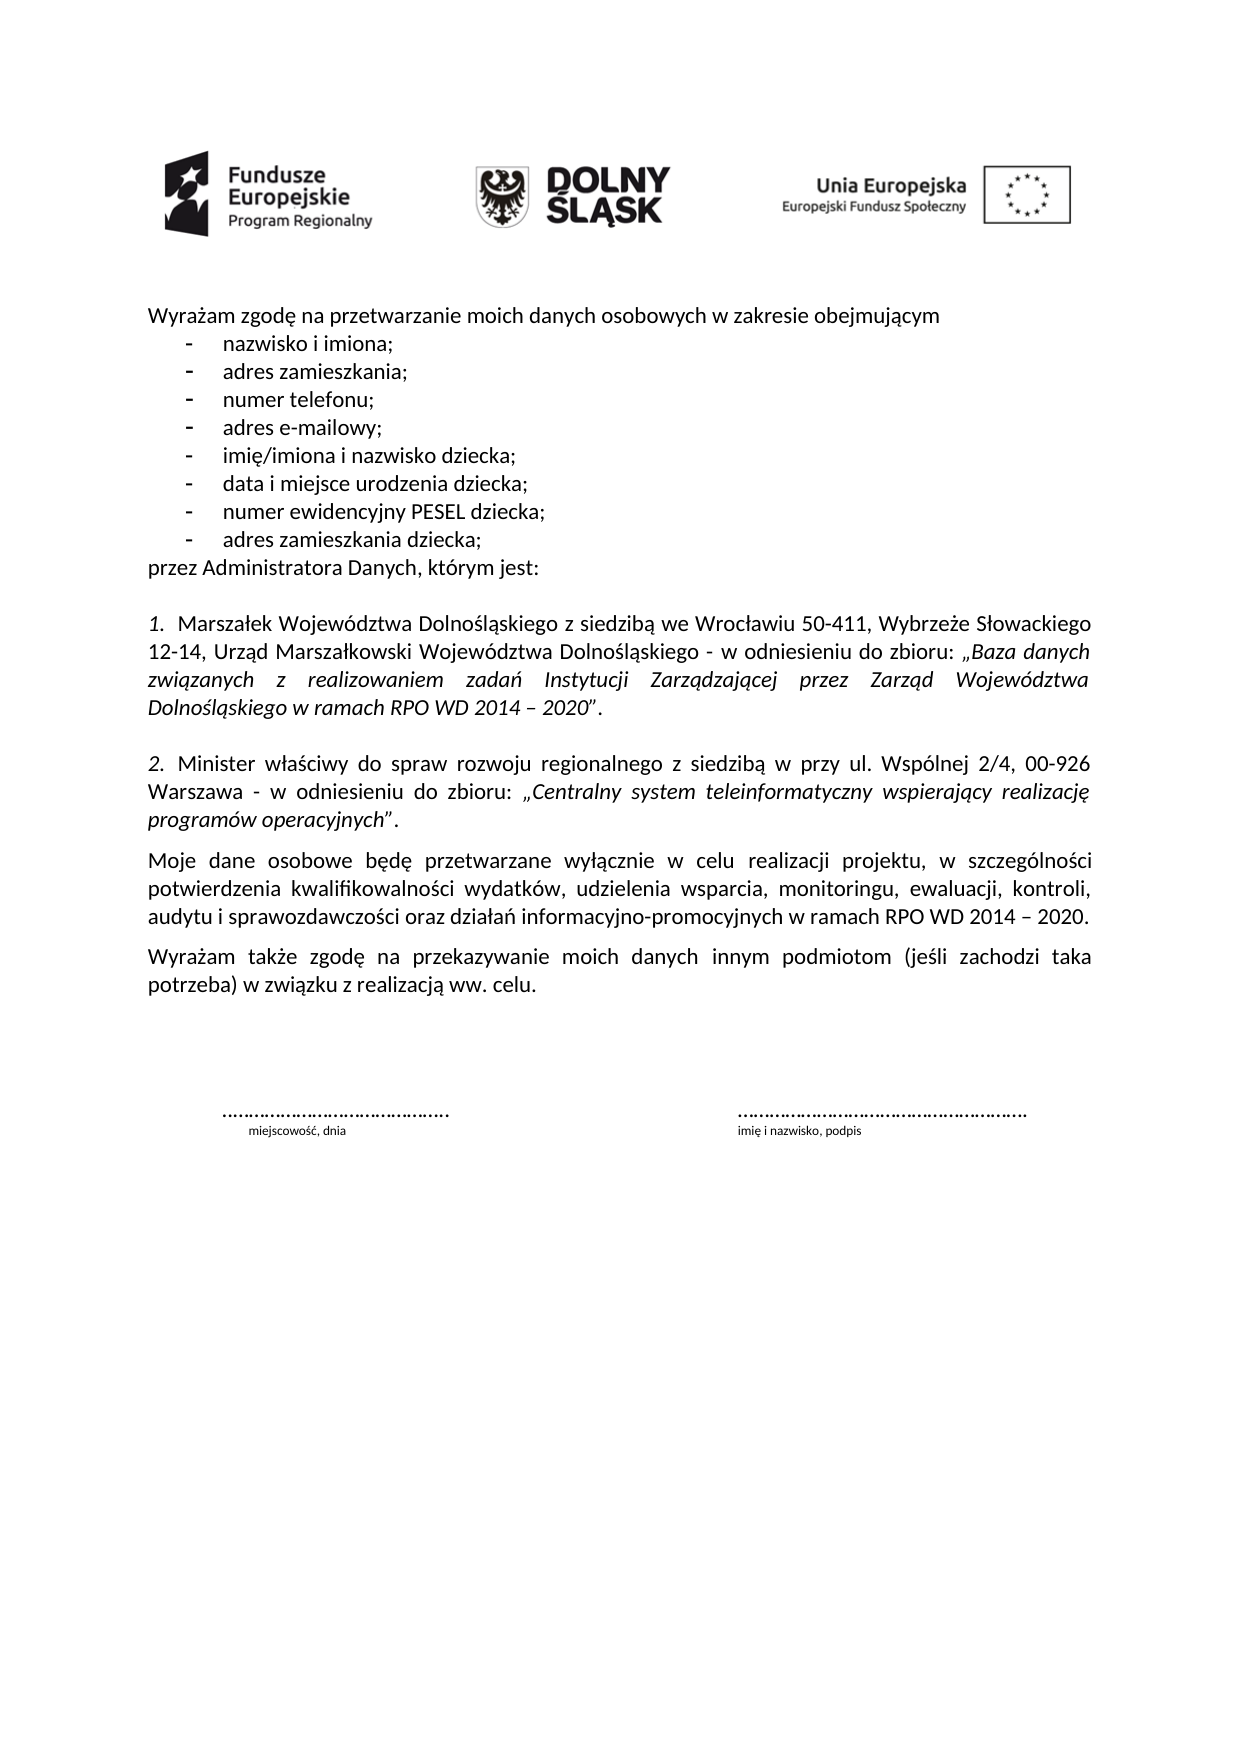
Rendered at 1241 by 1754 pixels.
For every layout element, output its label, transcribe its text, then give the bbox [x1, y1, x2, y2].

list numer telefonu; [185, 385, 1093, 413]
list nazwisko i imiona; [185, 329, 1093, 357]
list Minister właściwy do spraw rozwoju regionalnego z siedzibą w przy ul. Wspólnej 2/4, 00-926 Warszawa - w odniesieniu do zbioru: „Centralny system teleinformatyczny wspierający realizację programów operacyjnych”. [148, 749, 1093, 833]
text Wyrażam także zgodę na przekazywanie moich danych innym podmiotom (jeśli zachodzi taka potrzeba) w związku z realizacją ww. celu. [148, 942, 1093, 998]
list ..………………………………….. ………………………………………………. [221, 1095, 1093, 1123]
list Wyrażam zgodę na przetwarzanie moich danych osobowych w zakresie obejmującym [148, 301, 1093, 329]
list adres e-mailowy; [185, 413, 1093, 441]
list numer ewidencyjny PESEL dziecka; [185, 497, 1093, 525]
list przez Administratora Danych, którym jest: [148, 553, 1093, 581]
picture [147, 147, 1093, 242]
list Marszałek Województwa Dolnośląskiego z siedzibą we Wrocławiu 50-411, Wybrzeże Słowackiego 12-14, Urząd Marszałkowski Województwa Dolnośląskiego - w odniesieniu do zbioru: „Baza danych związanych z realizowaniem zadań Instytucji Zarządzającej przez Zarząd Województwa Dolnośląskiego w ramach RPO WD 2014 – 2020”. [148, 609, 1093, 721]
list data i miejsce urodzenia dziecka; [185, 469, 1093, 497]
list miejscowość, dnia imię i nazwisko, podpis [221, 1123, 1093, 1151]
text Moje dane osobowe będę przetwarzane wyłącznie w celu realizacji projektu, w szczególności potwierdzenia kwalifikowalności wydatków, udzielenia wsparcia, monitoringu, ewaluacji, kontroli, audytu i sprawozdawczości oraz działań informacyjno-promocyjnych w ramach RPO WD 2014 – 2020. [148, 846, 1093, 930]
list adres zamieszkania; [185, 357, 1093, 385]
list imię/imiona i nazwisko dziecka; [185, 441, 1093, 469]
list adres zamieszkania dziecka; [185, 525, 1093, 553]
